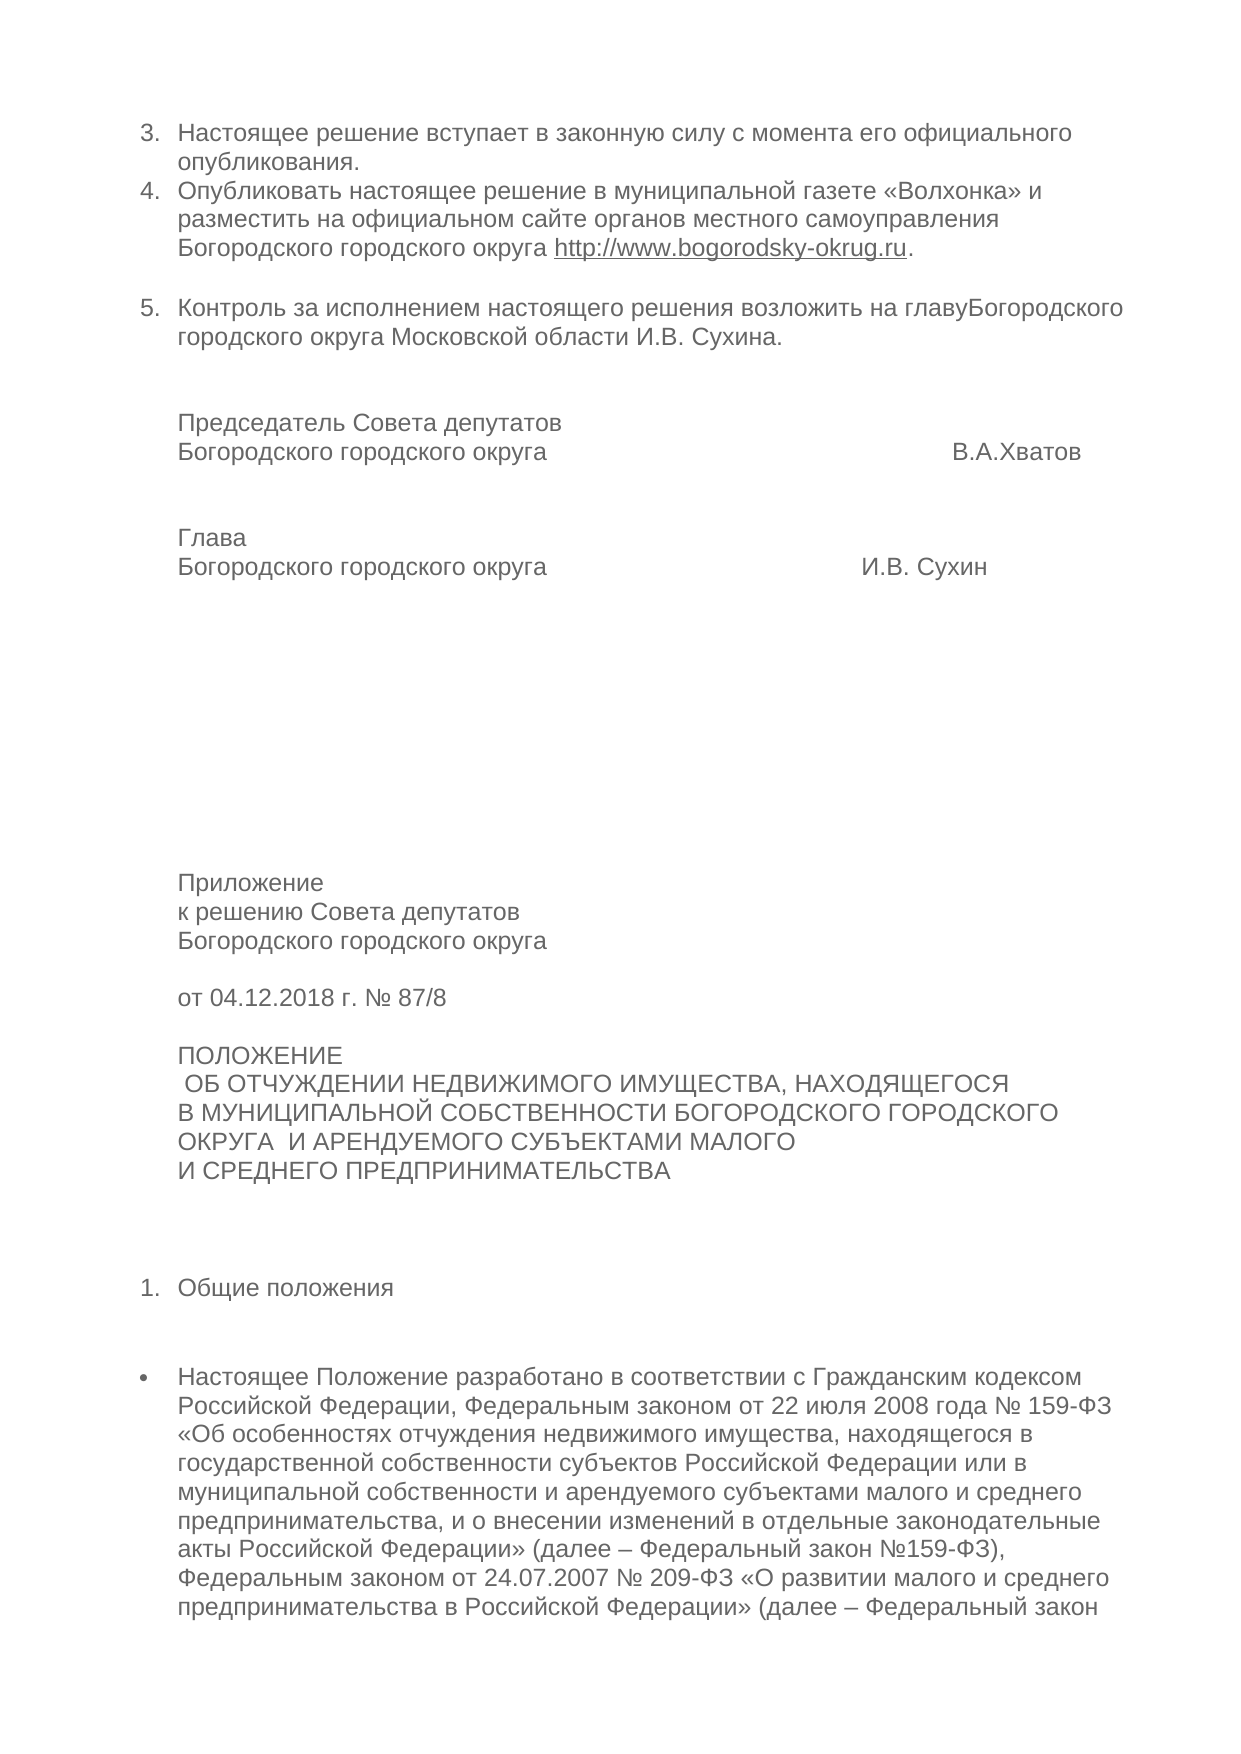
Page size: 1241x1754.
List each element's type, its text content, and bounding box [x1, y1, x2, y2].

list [140, 1362, 1152, 1621]
text от 04.12.2018 г. № 87/8 [177, 983, 1152, 1012]
list Контроль за исполнением настоящего решения возложить на главуБогородского городского округа Московской области И.В. Сухина. [140, 293, 1152, 351]
text Приложение [177, 868, 1152, 897]
text Богородского городского округа [177, 926, 1152, 954]
text к решению Совета депутатов [177, 897, 1152, 926]
text ОБ ОТЧУЖДЕНИИ НЕДВИЖИМОГО ИМУЩЕСТВА, НАХОДЯЩЕГОСЯ [177, 1069, 1152, 1098]
text Богородского городского округа В.А.Хватов [177, 437, 1152, 466]
text Богородского городского округа И.В. Сухин [177, 552, 1152, 581]
list Настоящее решение вступает в законную силу с момента его официального опубликования. [140, 118, 1152, 176]
text ПОЛОЖЕНИЕ [177, 1041, 1152, 1069]
list Опубликовать настоящее решение в муниципальной газете «Волхонка» и разместить на официальном сайте органов местного самоуправления Богородского городского округа http://www.bogorodsky-okrug.ru. [140, 176, 1152, 262]
text И СРЕДНЕГО ПРЕДПРИНИМАТЕЛЬСТВА [177, 1156, 1152, 1184]
text В МУНИЦИПАЛЬНОЙ СОБСТВЕННОСТИ БОГОРОДСКОГО ГОРОДСКОГО ОКРУГА И АРЕНДУЕМОГО СУБЪЕКТАМИ МАЛОГО [177, 1098, 1152, 1156]
list Общие положения [140, 1273, 1152, 1302]
text Глава [177, 523, 1152, 552]
text Председатель Совета депутатов [177, 408, 1152, 437]
